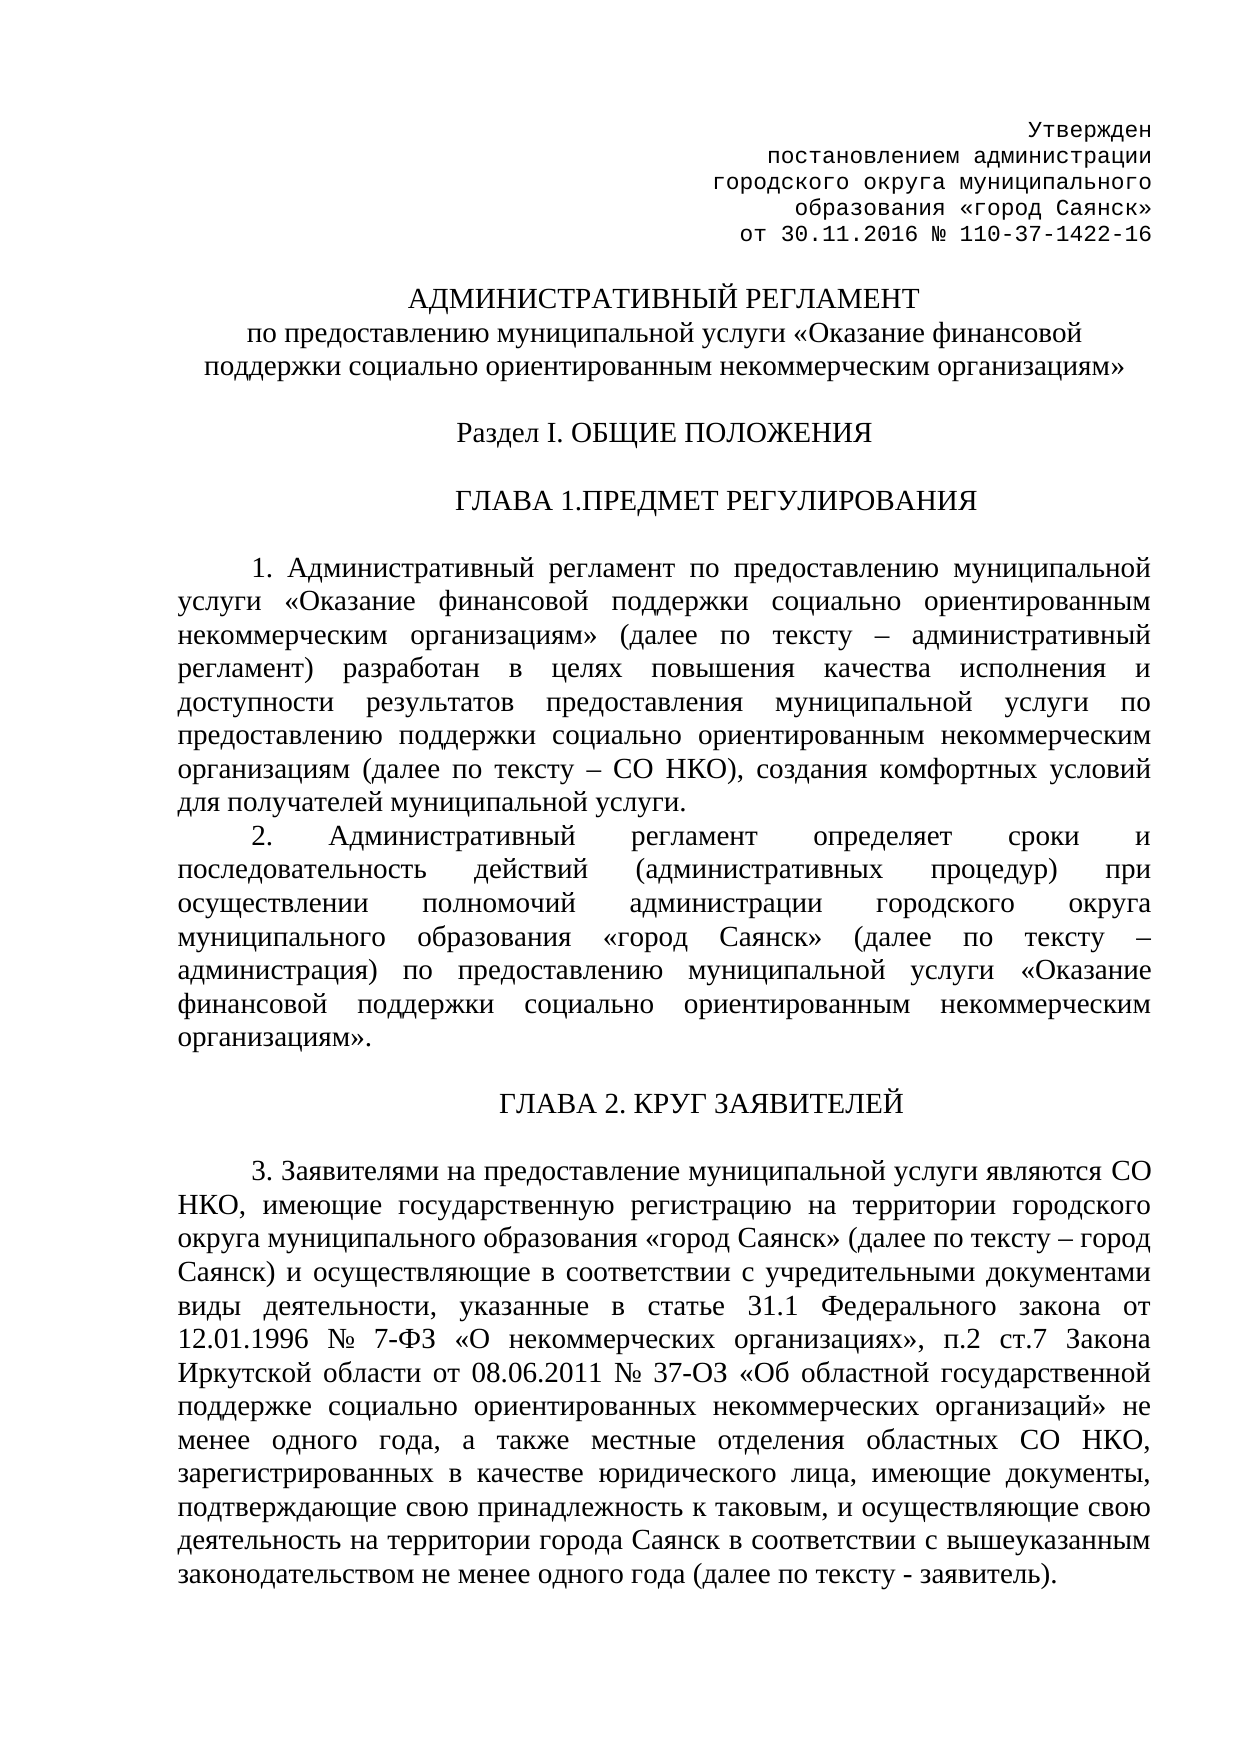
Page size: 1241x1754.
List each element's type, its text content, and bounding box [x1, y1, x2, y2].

text Раздел I. ОБЩИЕ ПОЛОЖЕНИЯ [177, 416, 1152, 449]
text Утвержден [177, 118, 1152, 144]
text городского округа муниципального [177, 170, 1152, 196]
text ГЛАВА 1.ПРЕДМЕТ РЕГУЛИРОВАНИЯ [281, 483, 1152, 516]
text по предоставлению муниципальной услуги «Оказание финансовой поддержки социально ориентированным некоммерческим организациям» [177, 315, 1152, 382]
text постановлением администрации [177, 144, 1152, 170]
text ГЛАВА 2. КРУГ ЗАЯВИТЕЛЕЙ [177, 1086, 1152, 1120]
text от 30.11.2016 № 110-37-1422-16 [177, 222, 1152, 248]
text 2. Административный регламент определяет сроки и последовательность действий (административных процедур) при осуществлении полномочий администрации городского округа муниципального образования «город Саянск» (далее по тексту – администрация) по предоставлению муниципальной услуги «Оказание финансовой поддержки социально ориентированным некоммерческим организациям». [177, 818, 1152, 1053]
text АДМИНИСТРАТИВНЫЙ РЕГЛАМЕНТ [177, 281, 1150, 315]
text образования «город Саянск» [177, 196, 1152, 222]
text 1. Административный регламент по предоставлению муниципальной услуги «Оказание финансовой поддержки социально ориентированным некоммерческим организациям» (далее по тексту – административный регламент) разработан в целях повышения качества исполнения и доступности результатов предоставления муниципальной услуги по предоставлению поддержки социально ориентированным некоммерческим организациям (далее по тексту – СО НКО), создания комфортных условий для получателей муниципальной услуги. [177, 550, 1152, 818]
text 3. Заявителями на предоставление муниципальной услуги являются СО НКО, имеющие государственную регистрацию на территории городского округа муниципального образования «город Саянск» (далее по тексту – город Саянск) и осуществляющие в соответствии с учредительными документами виды деятельности, указанные в статье 31.1 Федерального закона от 12.01.1996 № 7-ФЗ «О некоммерческих организациях», п.2 ст.7 Закона Иркутской области от 08.06.2011 № 37-ОЗ «Об областной государственной поддержке социально ориентированных некоммерческих организаций» не менее одного года, а также местные отделения областных СО НКО, зарегистрированных в качестве юридического лица, имеющие документы, подтверждающие свою принадлежность к таковым, и осуществляющие свою деятельность на территории города Саянск в соответствии с вышеуказанным законодательством не менее одного года (далее по тексту - заявитель). [177, 1153, 1152, 1589]
